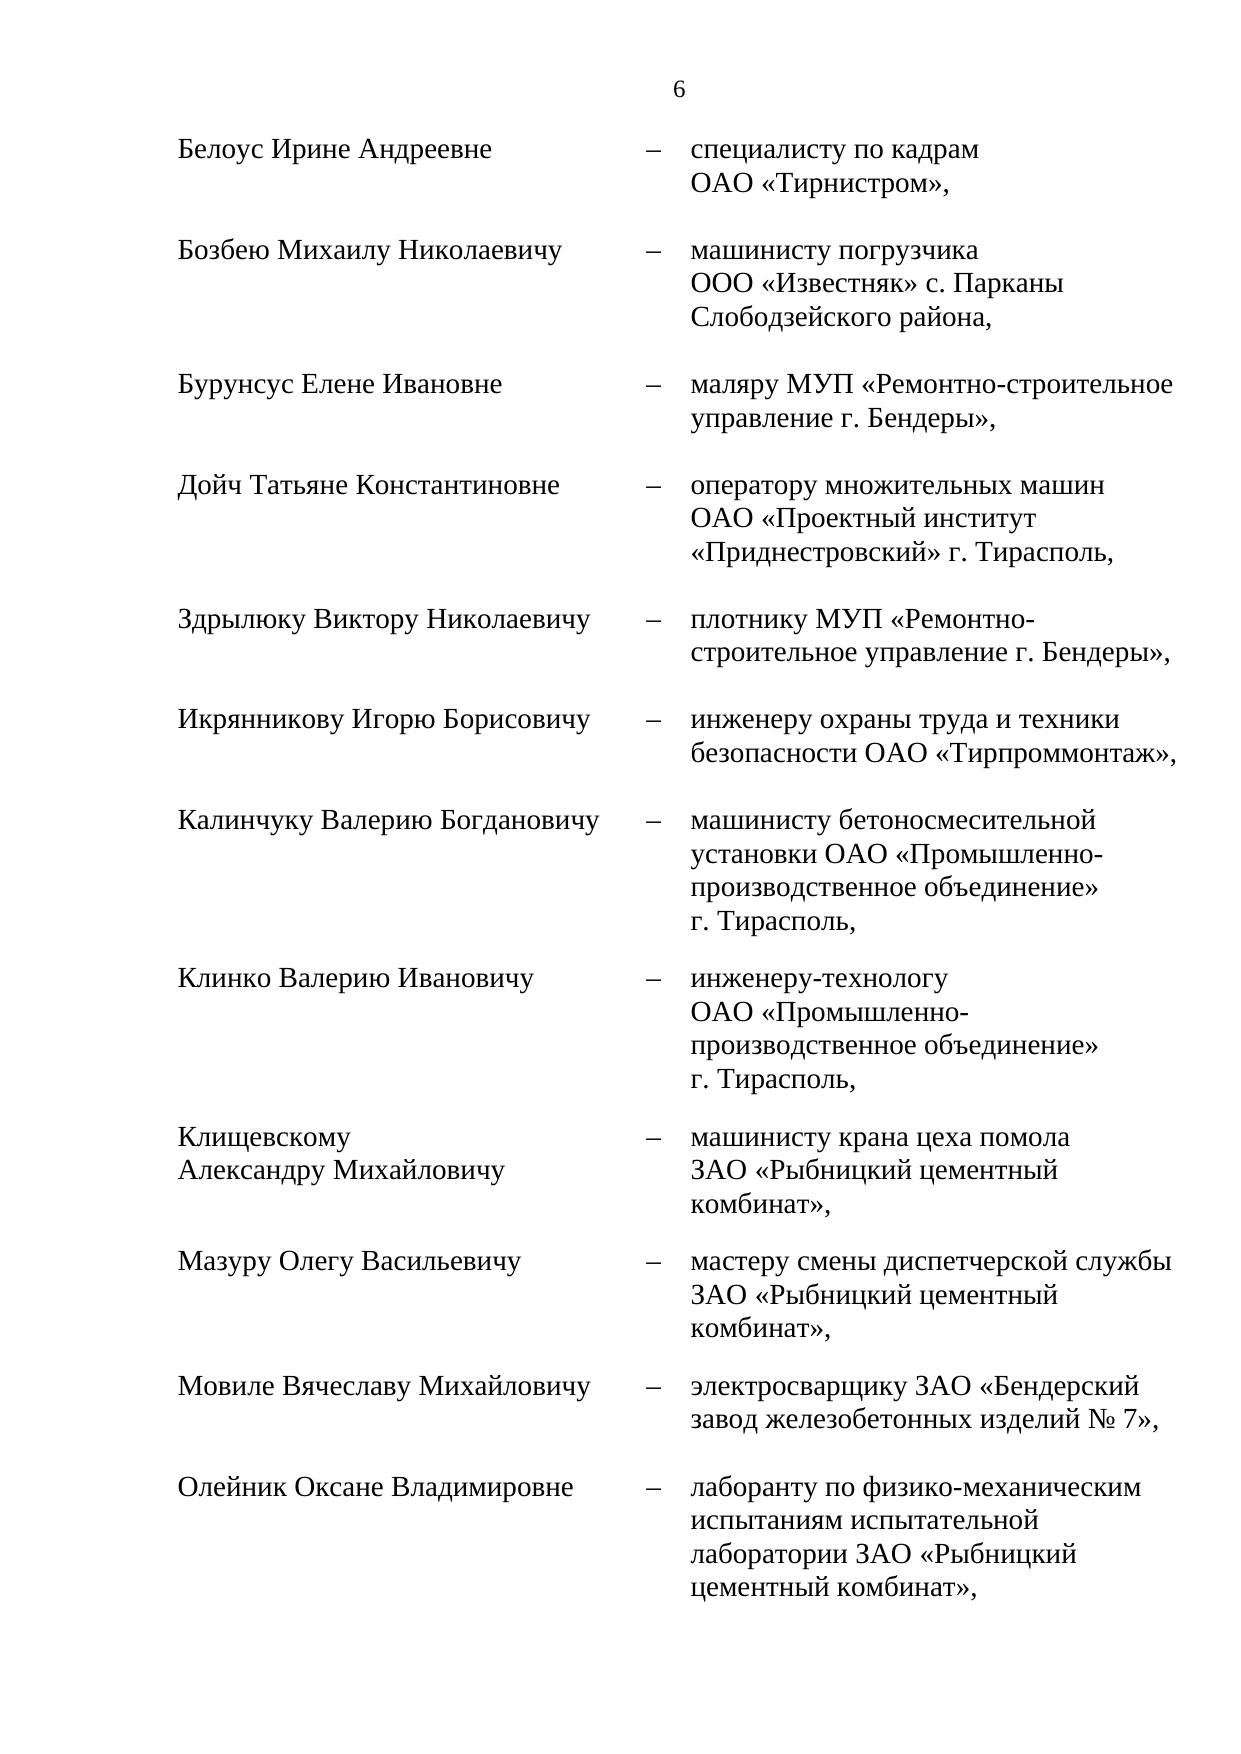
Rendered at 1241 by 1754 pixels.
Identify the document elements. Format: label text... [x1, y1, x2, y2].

table_cell – [635, 601, 679, 702]
table_cell Клинко Валерию Ивановичу [166, 960, 635, 1119]
table_cell – [635, 366, 679, 467]
table_cell Калинчуку Валерию Богдановичу [166, 802, 635, 960]
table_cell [679, 1469, 1192, 1603]
table_cell машинисту бетоносмесительной установки ОАО «Промышленно-производственное объединение» г. Тирасполь, [679, 802, 1192, 960]
table_cell Белоус Ирине Андреевне [166, 131, 635, 232]
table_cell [166, 1469, 635, 1603]
table_cell инженеру-технологу ОАО «Промышленно-производственное объединение» г. Тирасполь, [679, 960, 1192, 1119]
table_cell – [635, 1119, 679, 1243]
table_cell инженеру охраны труда и техники безопасности ОАО «Тирпроммонтаж», [679, 702, 1192, 802]
table_cell оператору множительных машин ОАО «Проектный институт «Приднестровский» г. Тирасполь, [679, 467, 1192, 601]
table_cell Дойч Татьяне Константиновне [166, 467, 635, 601]
table_cell – [635, 467, 679, 601]
table_cell Мовиле Вячеславу Михайловичу [166, 1368, 635, 1469]
table_cell Бурунсус Елене Ивановне [166, 366, 635, 467]
table_cell Клищевскому Александру Михайловичу [166, 1119, 635, 1243]
table_cell Бозбею Михаилу Николаевичу [166, 232, 635, 366]
table_cell – [635, 702, 679, 802]
table_cell мастеру смены диспетчерской службы ЗАО «Рыбницкий цементный комбинат», [679, 1243, 1192, 1368]
table_cell – [635, 1469, 679, 1603]
table_cell – [635, 1243, 679, 1368]
table_cell – [635, 802, 679, 960]
table_cell – [635, 960, 679, 1119]
table_cell маляру МУП «Ремонтно-строительное управление г. Бендеры», [679, 366, 1192, 467]
table_cell Икрянникову Игорю Борисовичу [166, 702, 635, 802]
table_cell – [635, 1368, 679, 1469]
table_cell Мазуру Олегу Васильевичу [166, 1243, 635, 1368]
table_cell специалисту по кадрам ОАО «Тирнистром», [679, 131, 1192, 232]
table_cell – [635, 232, 679, 366]
table_cell машинисту погрузчика ООО «Известняк» с. Парканы Слободзейского района, [679, 232, 1192, 366]
table_cell электросварщику ЗАО «Бендерский завод железобетонных изделий № 7», [679, 1368, 1192, 1469]
table_cell Здрылюку Виктору Николаевичу [166, 601, 635, 702]
table_cell – [635, 131, 679, 232]
table_cell плотнику МУП «Ремонтно-строительное управление г. Бендеры», [679, 601, 1192, 702]
table_cell машинисту крана цеха помола ЗАО «Рыбницкий цементный комбинат», [679, 1119, 1192, 1243]
